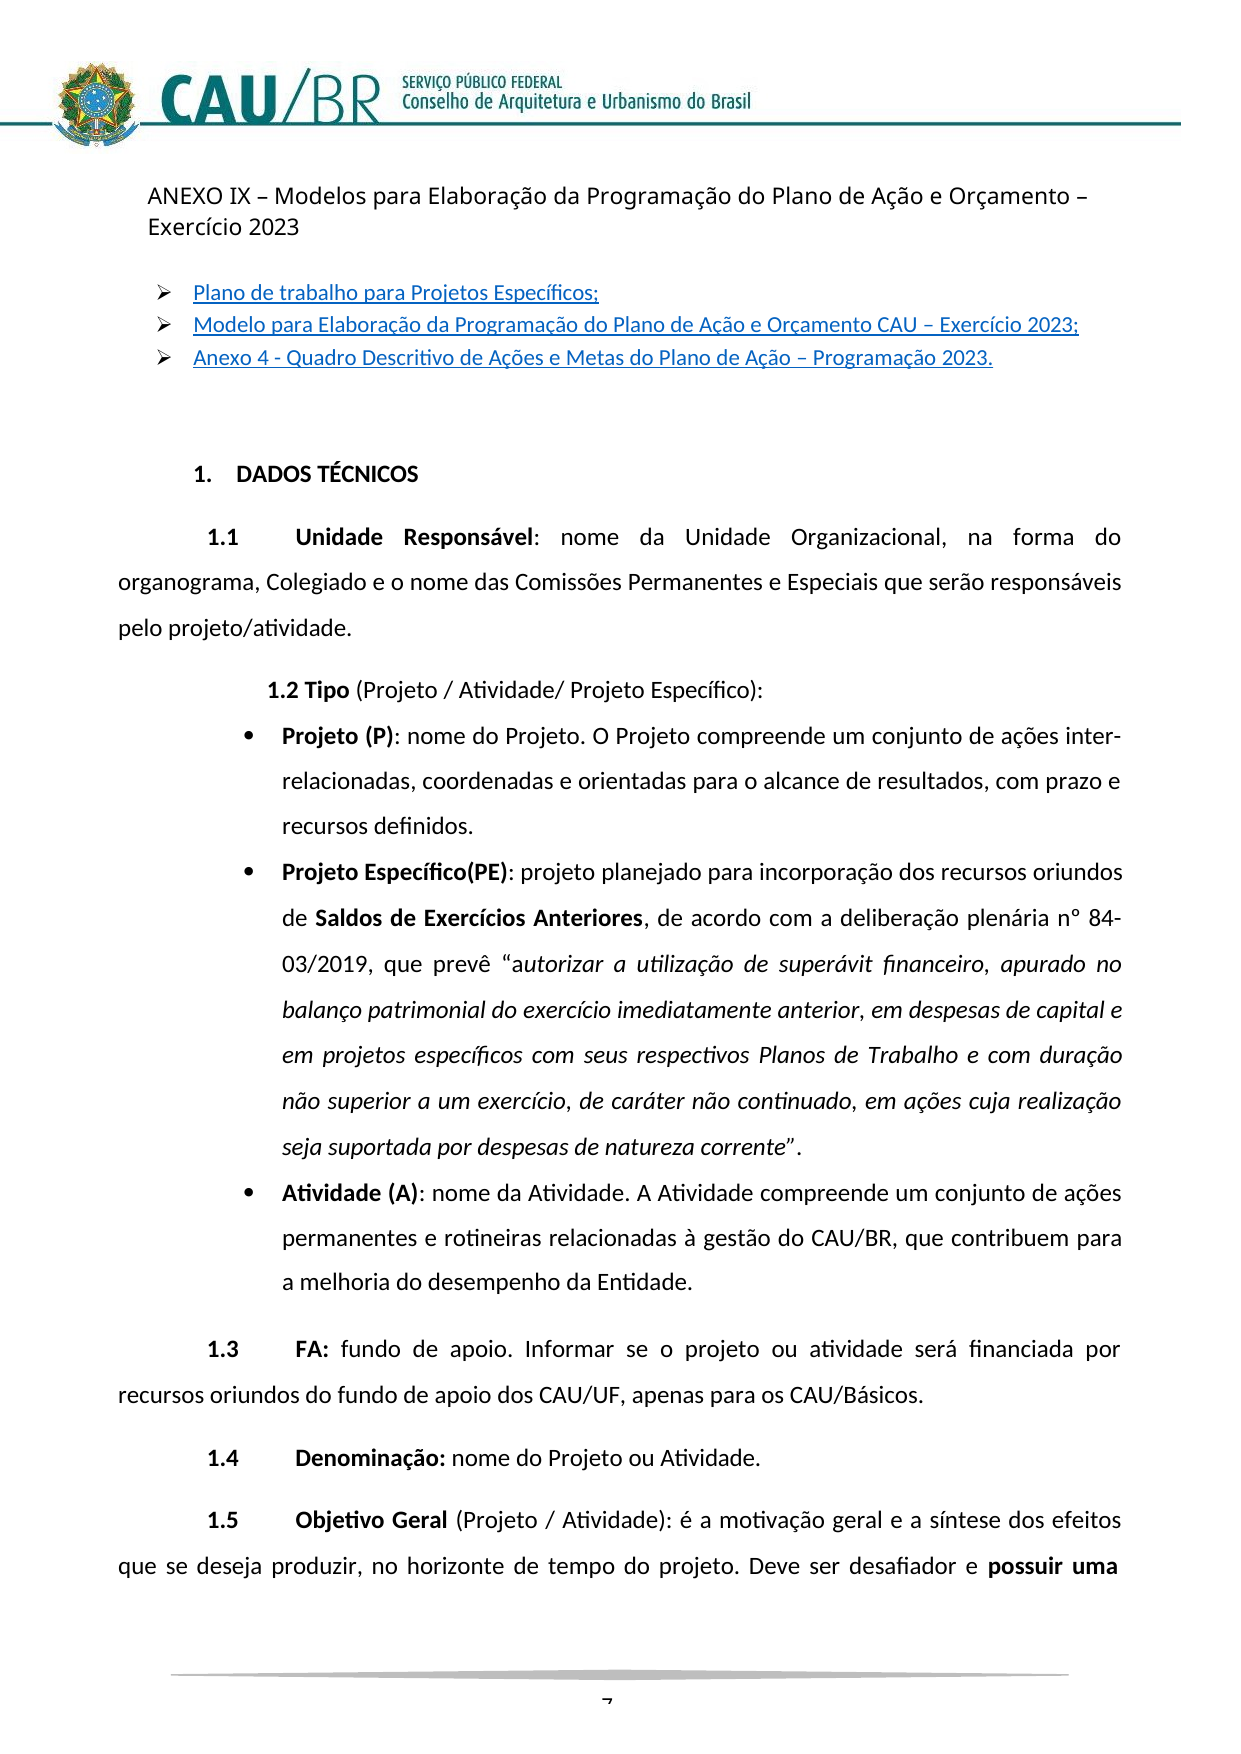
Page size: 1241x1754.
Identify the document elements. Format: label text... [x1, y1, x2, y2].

list Tipo (Projeto / Atividade/ Projeto Específico): [267, 675, 1134, 705]
list Unidade Responsável: nome da Unidade Organizacional, na forma do organograma, Colegiado e o nome das Comissões Permanentes e Especiais que serão responsáveis pelo projeto/atividade. [118, 521, 1122, 643]
text ANEXO IX – Modelos para Elaboração da Programação do Plano de Ação e Orçamento – Exercício 2023 [147, 180, 1134, 242]
list Projeto (P): nome do Projeto. O Projeto compreende um conjunto de ações inter- relacionadas, coordenadas e orientadas para o alcance de resultados, com prazo e recursos definidos. [244, 721, 1123, 841]
list FA: fundo de apoio. Informar se o projeto ou atividade será financiada por recursos oriundos do fundo de apoio dos CAU/UF, apenas para os CAU/Básicos. [118, 1333, 1122, 1410]
list Denominação: nome do Projeto ou Atividade. [207, 1442, 1134, 1472]
list Atividade (A): nome da Atividade. A Atividade compreende um conjunto de ações permanentes e rotineiras relacionadas à gestão do CAU/BR, que contribuem para a melhoria do desempenho da Entidade. [244, 1177, 1123, 1297]
list Anexo 4 - Quadro Descritivo de Ações e Metas do Plano de Ação – Programação 2023. [155, 343, 1134, 371]
list Modelo para Elaboração da Programação do Plano de Ação e Orçamento CAU – Exercício 2023; [155, 310, 1134, 338]
picture [0, 61, 1181, 154]
list Plano de trabalho para Projetos Específicos; [155, 278, 1134, 306]
list Projeto Específico(PE): projeto planejado para incorporação dos recursos oriundos de Saldos de Exercícios Anteriores, de acordo com a deliberação plenária nº 84- 03/2019, que prevê “autorizar a utilização de superávit financeiro, apurado no balanço patrimonial do exercício imediatamente anterior, em despesas de capital e em projetos específicos com seus respectivos Planos de Trabalho e com duração não superior a um exercício, de caráter não continuado, em ações cuja realização seja suportada por despesas de natureza corrente”. [244, 857, 1123, 1161]
subtitle DADOS TÉCNICOS [193, 458, 1134, 489]
list Objetivo Geral (Projeto / Atividade): é a motivação geral e a síntese dos efeitos que se deseja produzir, no horizonte de tempo do projeto. Deve ser desafiador e possuir uma [118, 1504, 1122, 1580]
